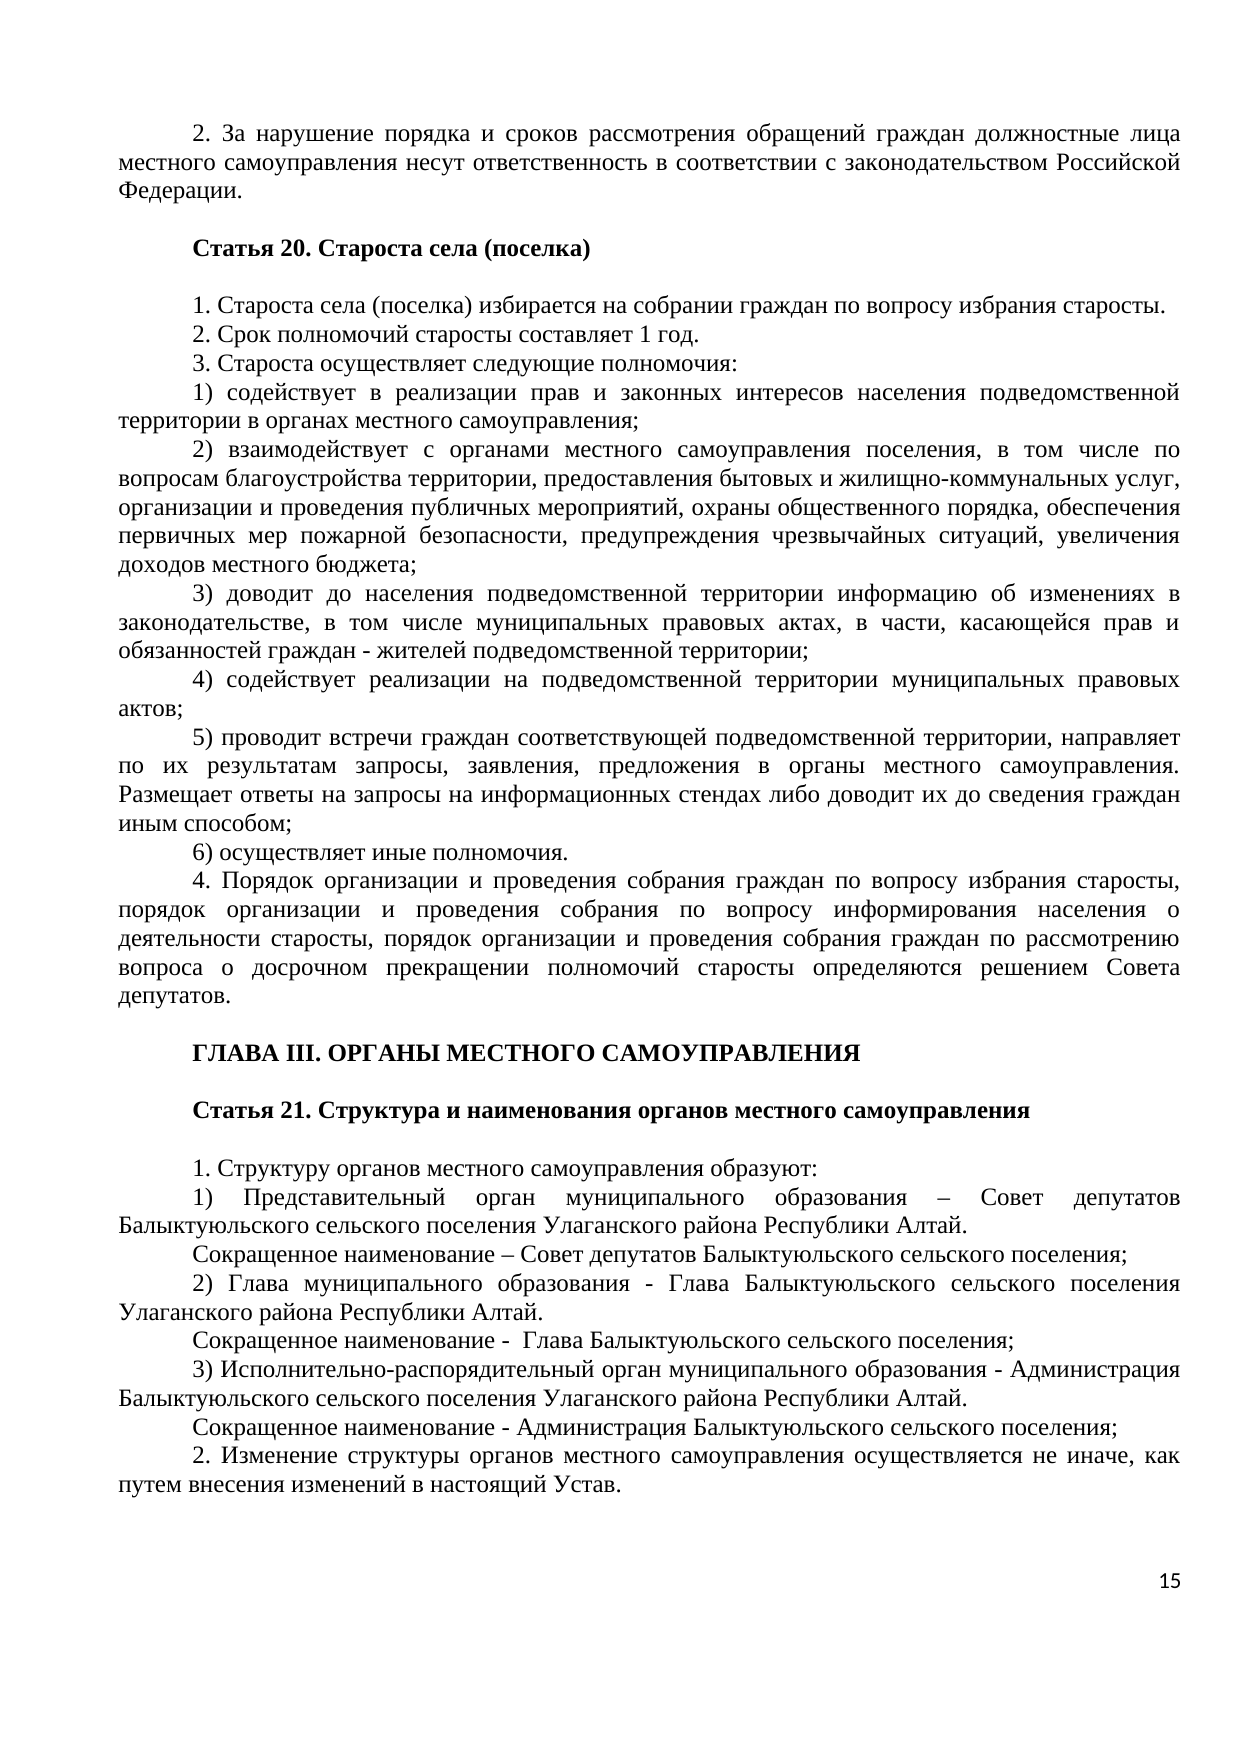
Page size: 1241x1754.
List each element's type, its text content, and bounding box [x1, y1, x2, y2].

text 2. За нарушение порядка и сроков рассмотрения обращений граждан должностные лица местного самоуправления несут ответственность в соответствии с законодательством Российской Федерации. [118, 118, 1181, 204]
text 4. Порядок организации и проведения собрания граждан по вопросу избрания старосты, порядок организации и проведения собрания по вопросу информирования населения о деятельности старосты, порядок организации и проведения собрания граждан по рассмотрению вопроса о досрочном прекращении полномочий старосты определяются решением Совета депутатов. [118, 866, 1181, 1009]
text Статья 21. Структура и наименования органов местного самоуправления [118, 1096, 1181, 1124]
text 2. Срок полномочий старосты составляет 1 год. [118, 319, 1181, 348]
text Сокращенное наименование - Глава Балыктуюльского сельского поселения; [118, 1326, 1181, 1354]
text 4) содействует реализации на подведомственной территории муниципальных правовых актов; [118, 664, 1181, 722]
text 5) проводит встречи граждан соответствующей подведомственной территории, направляет по их результатам запросы, заявления, предложения в органы местного самоуправления. Размещает ответы на запросы на информационных стендах либо доводит их до сведения граждан иным способом; [118, 722, 1181, 837]
text 3) Исполнительно-распорядительный орган муниципального образования - Администрация Балыктуюльского сельского поселения Улаганского района Республики Алтай. [118, 1354, 1181, 1412]
text Сокращенное наименование - Администрация Балыктуюльского сельского поселения; [118, 1412, 1181, 1441]
text 1) содействует в реализации прав и законных интересов населения подведомственной территории в органах местного самоуправления; [118, 377, 1181, 434]
text 2. Изменение структуры органов местного самоуправления осуществляется не иначе, как путем внесения изменений в настоящий Устав. [118, 1441, 1181, 1498]
text 2) взаимодействует с органами местного самоуправления поселения, в том числе по вопросам благоустройства территории, предоставления бытовых и жилищно-коммунальных услуг, организации и проведения публичных мероприятий, охраны общественного порядка, обеспечения первичных мер пожарной безопасности, предупреждения чрезвычайных ситуаций, увеличения доходов местного бюджета; [118, 434, 1181, 578]
text ГЛАВА III. ОРГАНЫ МЕСТНОГО САМОУПРАВЛЕНИЯ [118, 1038, 1181, 1067]
text 3) доводит до населения подведомственной территории информацию об изменениях в законодательстве, в том числе муниципальных правовых актах, в части, касающейся прав и обязанностей граждан - жителей подведомственной территории; [118, 578, 1181, 664]
text 1) Представительный орган муниципального образования – Совет депутатов Балыктуюльского сельского поселения Улаганского района Республики Алтай. [118, 1182, 1181, 1239]
text Сокращенное наименование – Совет депутатов Балыктуюльского сельского поселения; [118, 1239, 1181, 1268]
text 3. Староста осуществляет следующие полномочия: [118, 348, 1181, 377]
text 2) Глава муниципального образования - Глава Балыктуюльского сельского поселения Улаганского района Республики Алтай. [118, 1268, 1181, 1326]
text Статья 20. Староста села (поселка) [118, 233, 1181, 262]
text 1. Структуру органов местного самоуправления образуют: [118, 1153, 1181, 1182]
text 1. Староста села (поселка) избирается на собрании граждан по вопросу избрания старосты. [118, 291, 1181, 319]
text 6) осуществляет иные полномочия. [118, 837, 1181, 866]
